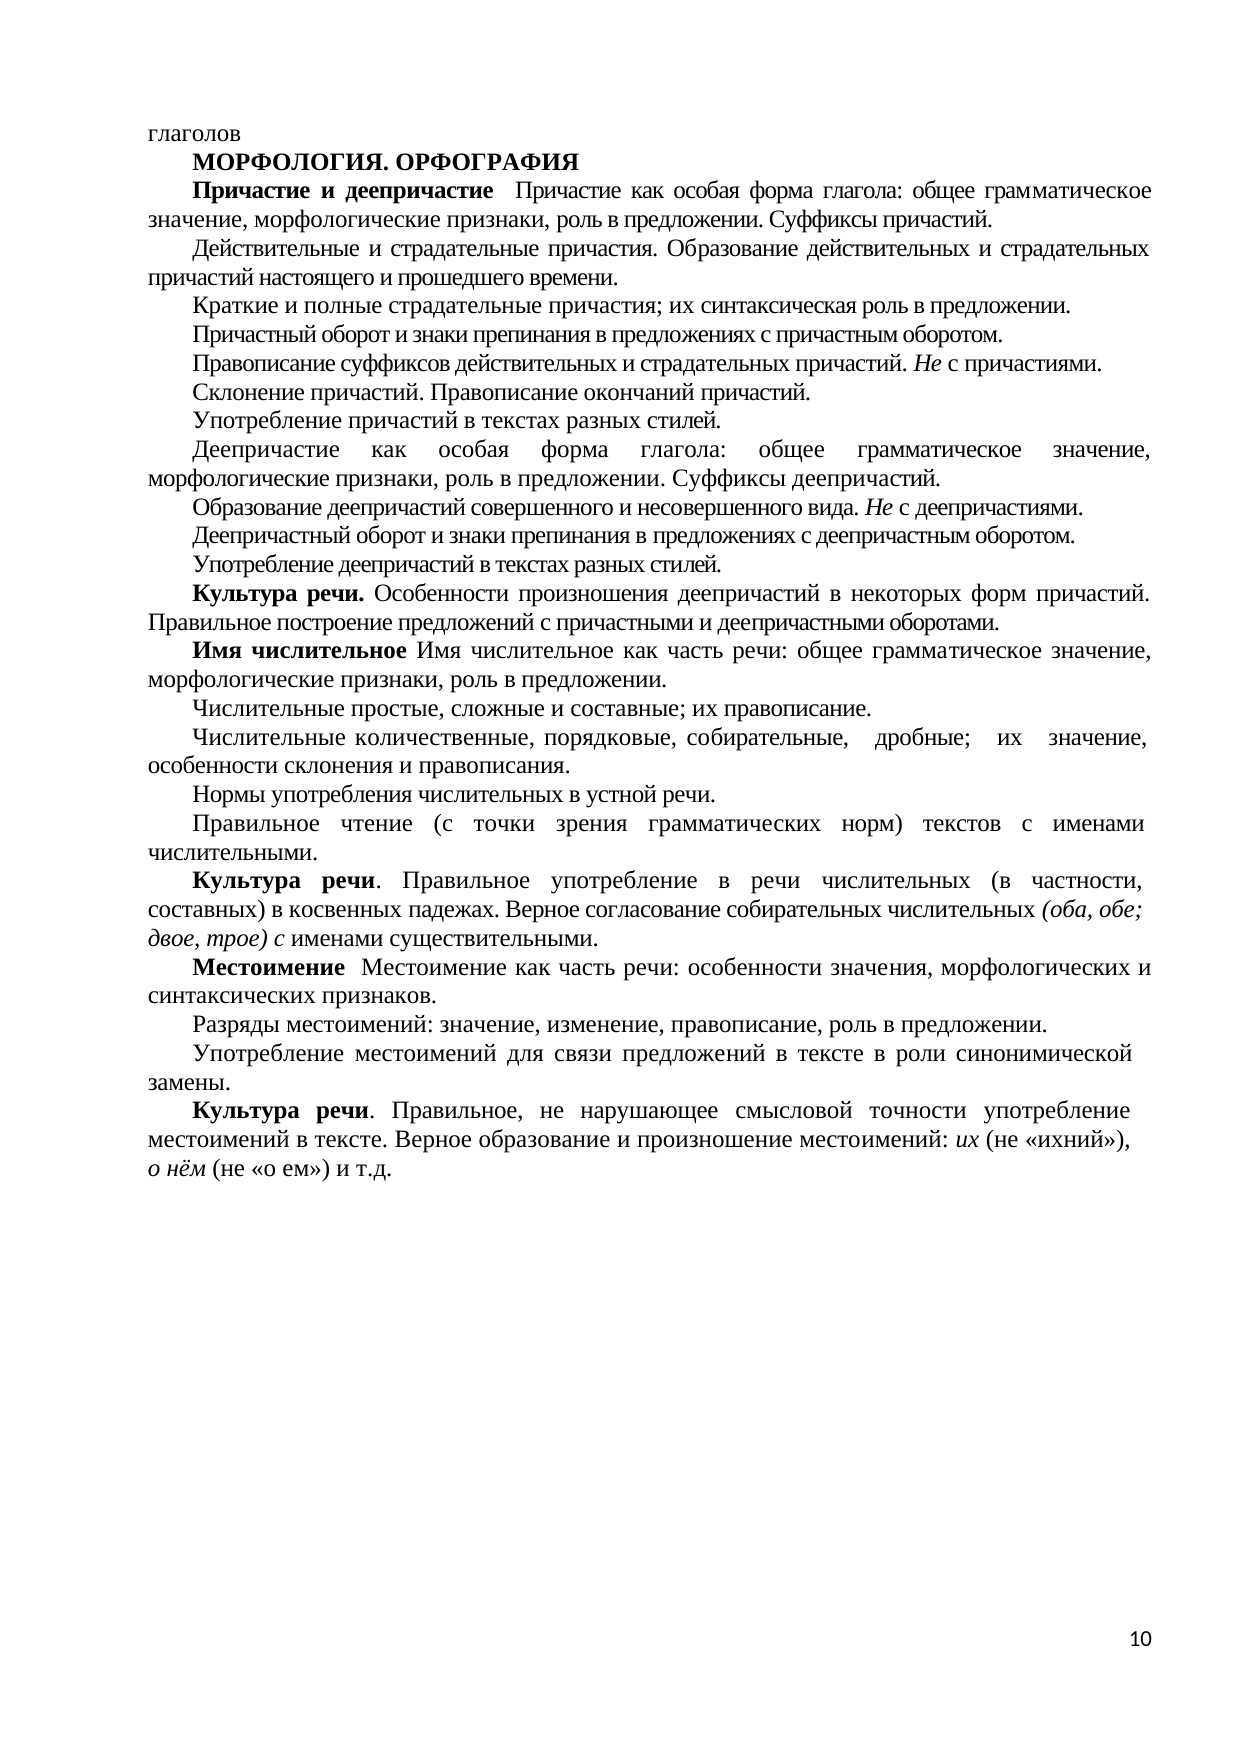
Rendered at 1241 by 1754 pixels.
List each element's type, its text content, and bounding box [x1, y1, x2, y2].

text Местоимение Местоимение как часть речи: особенности значения, морфологических и синтаксических признаков. [148, 952, 1152, 1009]
text Деепричастный оборот и знаки препинания в предложениях с деепричастным оборотом. [148, 521, 1152, 549]
text Правописание суффиксов действительных и страдательных причастий. Не с причастиями. [148, 348, 1151, 377]
text Правильное чтение (с точки зрения грамматических норм) текстов с именами числительными. [148, 808, 1145, 866]
text Образование деепричастий совершенного и несовершенного вида. Не с деепричастиями. [148, 492, 1151, 521]
text Причастный оборот и знаки препинания в предложениях с причастным оборотом. [148, 319, 1151, 348]
text Употребление причастий в текстах разных стилей. [148, 406, 1151, 434]
text Причастие и деепричастие Причастие как особая форма глагола: общее грамматическое значение, морфологические признаки, роль в предложении. Суффиксы причастий. [148, 176, 1152, 233]
text МОРФОЛОГИЯ. ОРФОГРАФИЯ [148, 147, 1152, 176]
text Культура речи. Особенности произношения деепричастий в некоторых форм причастий. Правильное построение предложений с причастными и деепричастными оборотами. [148, 578, 1151, 636]
text Употребление местоимений для связи предложений в тексте в роли синонимической замены. [148, 1038, 1133, 1096]
text Числительные количественные, порядковые, собирательные, дробные; их значение, особенности склонения и правописания. [148, 722, 1148, 779]
text Разряды местоимений: значение, изменение, правописание, роль в предложении. [148, 1009, 1134, 1038]
text Культура речи. Правильное употребление в речи числительных (в частности, составных) в косвенных падежах. Верное согласование собирательных числительных (оба, обе; двое, трое) с именами существительными. [148, 866, 1143, 952]
text Употребление деепричастий в текстах разных стилей. [148, 549, 1151, 578]
text Деепричастие как особая форма глагола: общее грамматическое значение, морфологические признаки, роль в предложении. Суффиксы деепричастий. [148, 434, 1151, 492]
text Нормы употребления числительных в устной речи. [148, 779, 1152, 808]
text Числительные простые, сложные и составные; их правописание. [148, 693, 1152, 722]
text Действительные и страдательные причастия. Образование действительных и страдательных причастий настоящего и прошедшего времени. [148, 233, 1150, 291]
text Склонение причастий. Правописание окончаний причастий. [148, 377, 1151, 406]
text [148, 118, 1152, 147]
text Имя числительное Имя числительное как часть речи: общее грамматическое значение, морфологические признаки, роль в предложении. [148, 636, 1152, 693]
text Краткие и полные страдательные причастия; их синтаксическая роль в предложении. [148, 291, 1150, 319]
text Культура речи. Правильное, не нарушающее смысловой точности употребление местоимений в тексте. Верное образование и произношение местоимений: их (не «ихний»), о нём (не «о ем») и т.д. [148, 1096, 1131, 1182]
